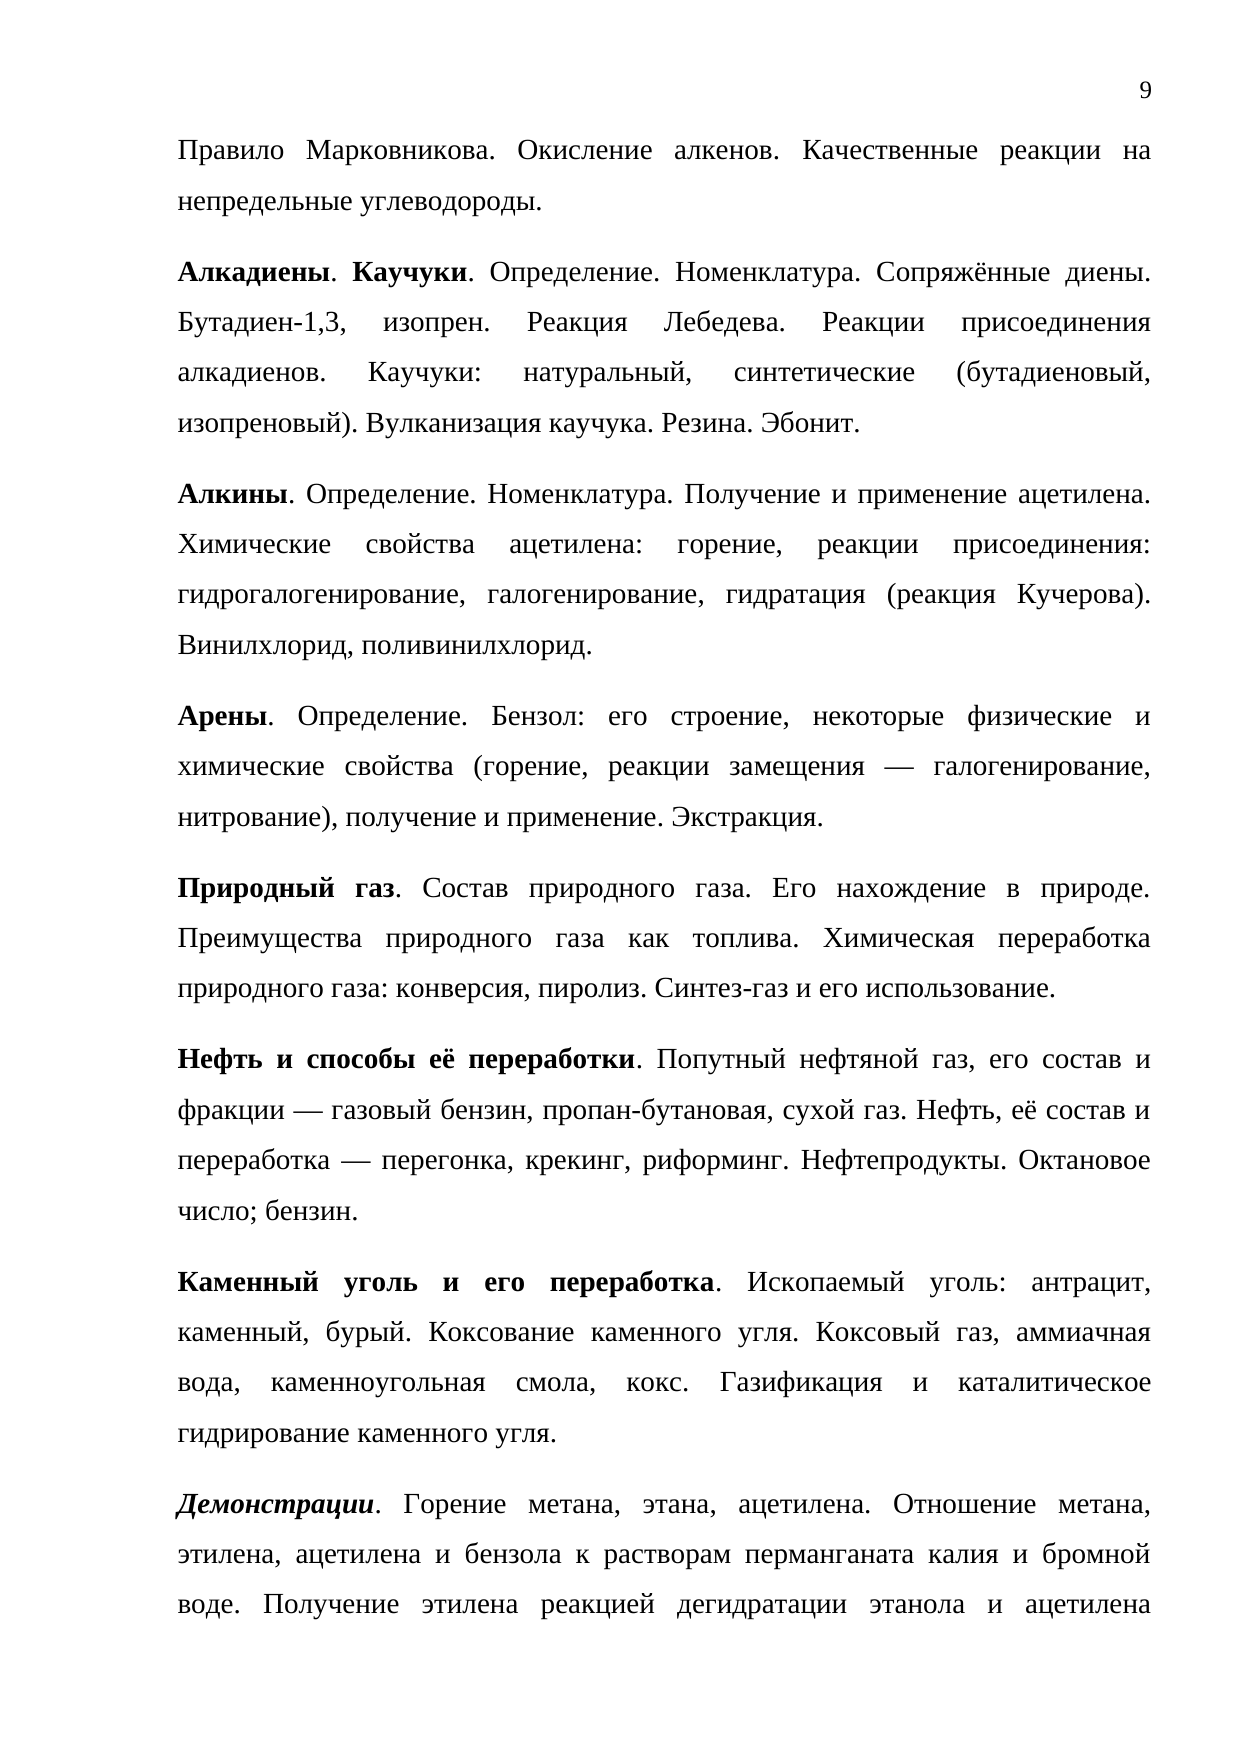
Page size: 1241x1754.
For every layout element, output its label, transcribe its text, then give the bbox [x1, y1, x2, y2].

text Арены. Определение. Бензол: его строение, некоторые физические и химические свойства (горение, реакции замещения — галогенирование, нитрование), получение и применение. Экстракция. [177, 698, 1152, 832]
text Каменный уголь и его переработка. Ископаемый уголь: антрацит, каменный, бурый. Коксование каменного угля. Коксовый газ, аммиачная вода, каменноугольная смола, кокс. Газификация и каталитическое гидрирование каменного угля. [177, 1264, 1152, 1448]
text Алкины. Определение. Номенклатура. Получение и применение ацетилена. Химические свойства ацетилена: горение, реакции присоединения: гидрогалогенирование, галогенирование, гидратация (реакция Кучерова). Винилхлорид, поливинилхлорид. [177, 476, 1152, 661]
text Алкадиены. Каучуки. Определение. Номенклатура. Сопряжённые диены. Бутадиен-1,3, изопрен. Реакция Лебедева. Реакции присоединения алкадиенов. Каучуки: натуральный, синтетические (бутадиеновый, изопреновый). Вулканизация каучука. Резина. Эбонит. [177, 254, 1152, 438]
text Природный газ. Состав природного газа. Его нахождение в природе. Преимущества природного газа как топлива. Химическая переработка природного газа: конверсия, пиролиз. Синтез-газ и его использование. [177, 870, 1152, 1004]
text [177, 132, 1152, 216]
text Нефть и способы её переработки. Попутный нефтяной газ, его состав и фракции — газовый бензин, пропан-бутановая, сухой газ. Нефть, её состав и переработка — перегонка, крекинг, риформинг. Нефтепродукты. Октановое число; бензин. [177, 1042, 1152, 1226]
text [177, 1486, 1152, 1620]
